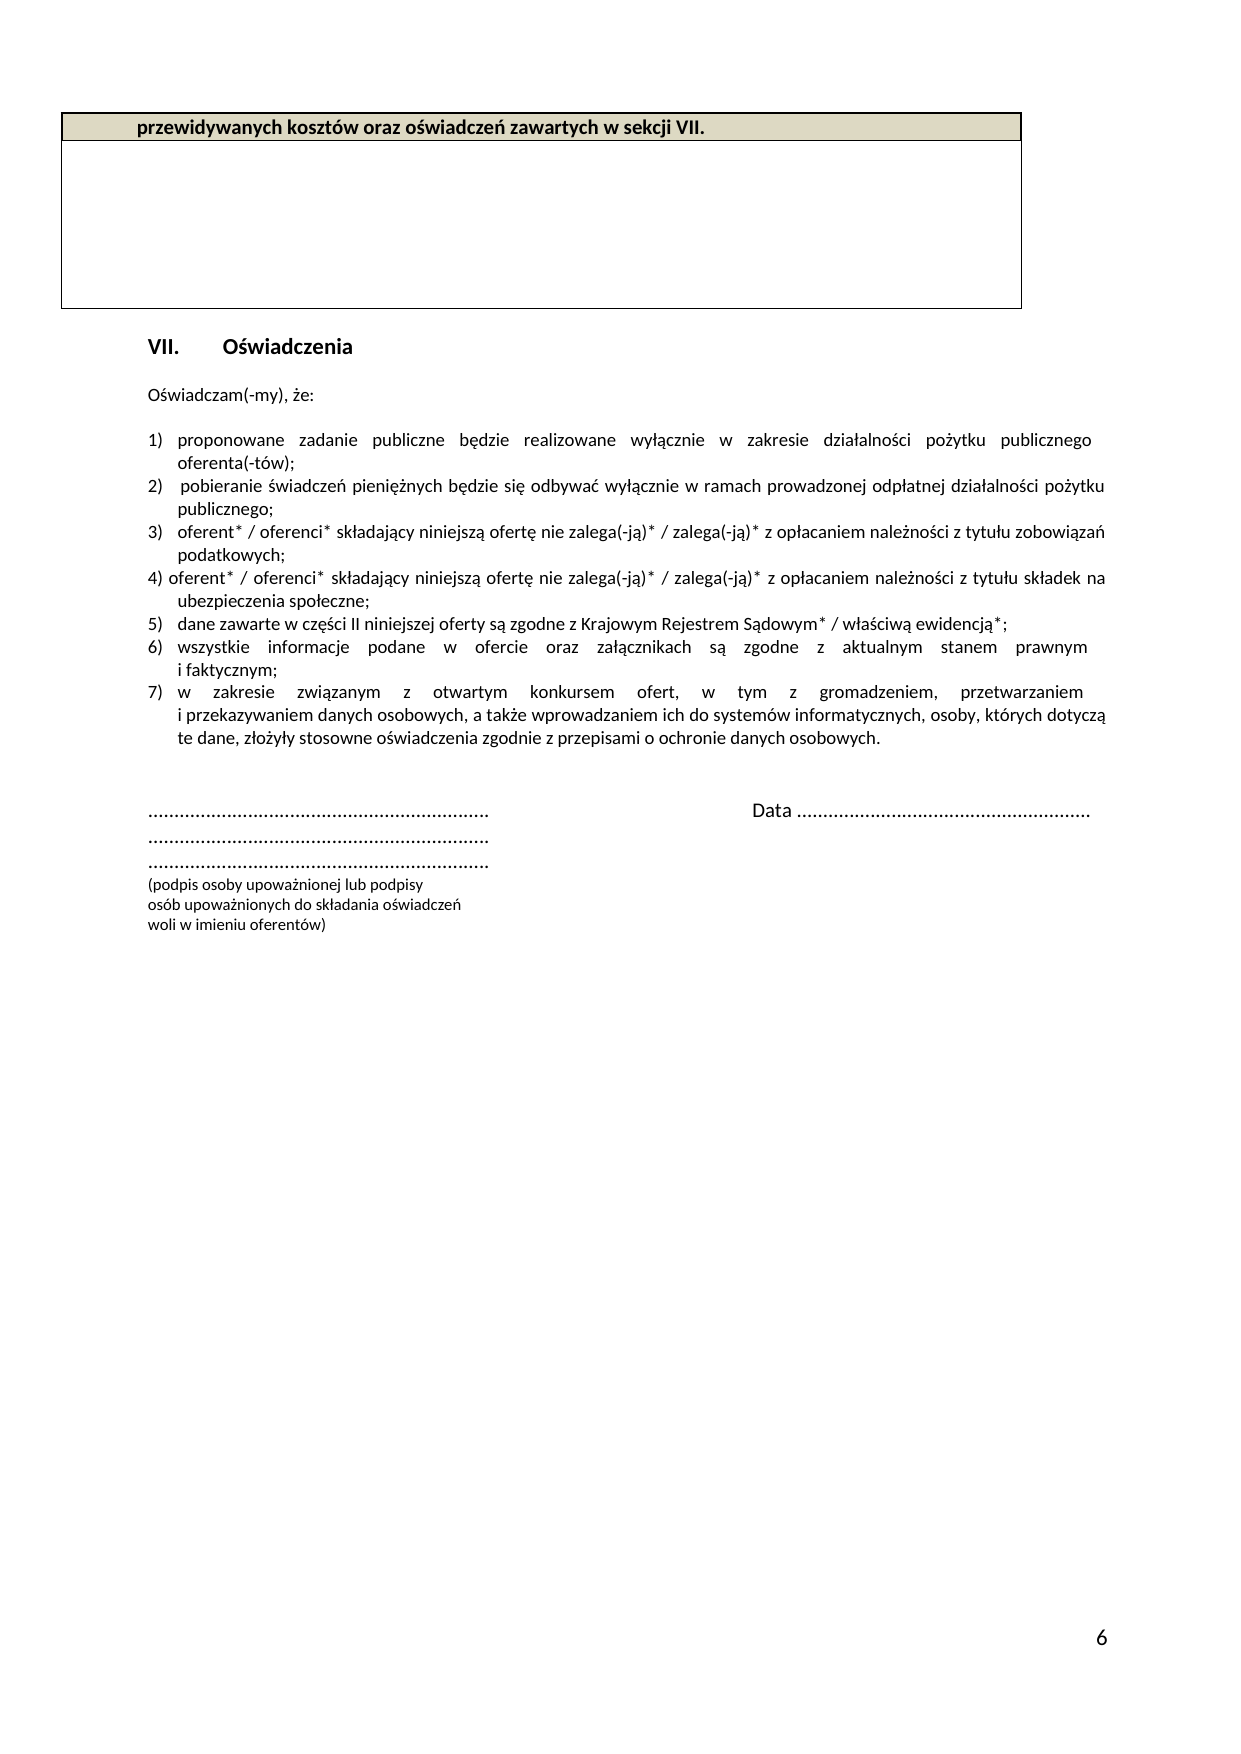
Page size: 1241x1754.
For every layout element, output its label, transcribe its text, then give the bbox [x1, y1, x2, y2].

text Oświadczam(-my), że: [148, 383, 1107, 406]
text 6) wszystkie informacje podane w ofercie oraz załącznikach są zgodne z aktualnym stanem prawnym i faktycznym; [148, 635, 1107, 681]
text (podpis osoby upoważnionej lub podpisy [148, 874, 1107, 894]
text osób upoważnionych do składania oświadczeń [148, 894, 1107, 914]
table_cell [62, 141, 1021, 308]
text 1) proponowane zadanie publiczne będzie realizowane wyłącznie w zakresie działalności pożytku publicznego oferenta(-tów); [148, 428, 1107, 474]
text woli w imieniu oferentów) [148, 914, 1107, 935]
text 7) w zakresie związanym z otwartym konkursem ofert, w tym z gromadzeniem, przetwarzaniem i przekazywaniem danych osobowych, a także wprowadzaniem ich do systemów informatycznych, osoby, których dotyczą te dane, złożyły stosowne oświadczenia zgodnie z przepisami o ochronie danych osobowych. [148, 681, 1107, 749]
text 2) pobieranie świadczeń pieniężnych będzie się odbywać wyłącznie w ramach prowadzonej odpłatnej działalności pożytku publicznego; [148, 474, 1107, 520]
text 4) oferent* / oferenci* składający niniejszą ofertę nie zalega(-ją)* / zalega(-ją)* z opłacaniem należności z tytułu składek na ubezpieczenia społeczne; [148, 566, 1107, 612]
text ................................................................. Data ........................................................ [148, 798, 1107, 823]
text ................................................................. [148, 848, 1107, 874]
text 3) oferent* / oferenci* składający niniejszą ofertę nie zalega(-ją)* / zalega(-ją)* z opłacaniem należności z tytułu zobowiązań podatkowych; [148, 520, 1107, 566]
text 5) dane zawarte w części II niniejszej oferty są zgodne z Krajowym Rejestrem Sądowym* / właściwą ewidencją*; [148, 612, 1107, 635]
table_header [63, 114, 1020, 140]
text VII. Oświadczenia [148, 332, 1107, 360]
text ................................................................. [148, 823, 1107, 848]
